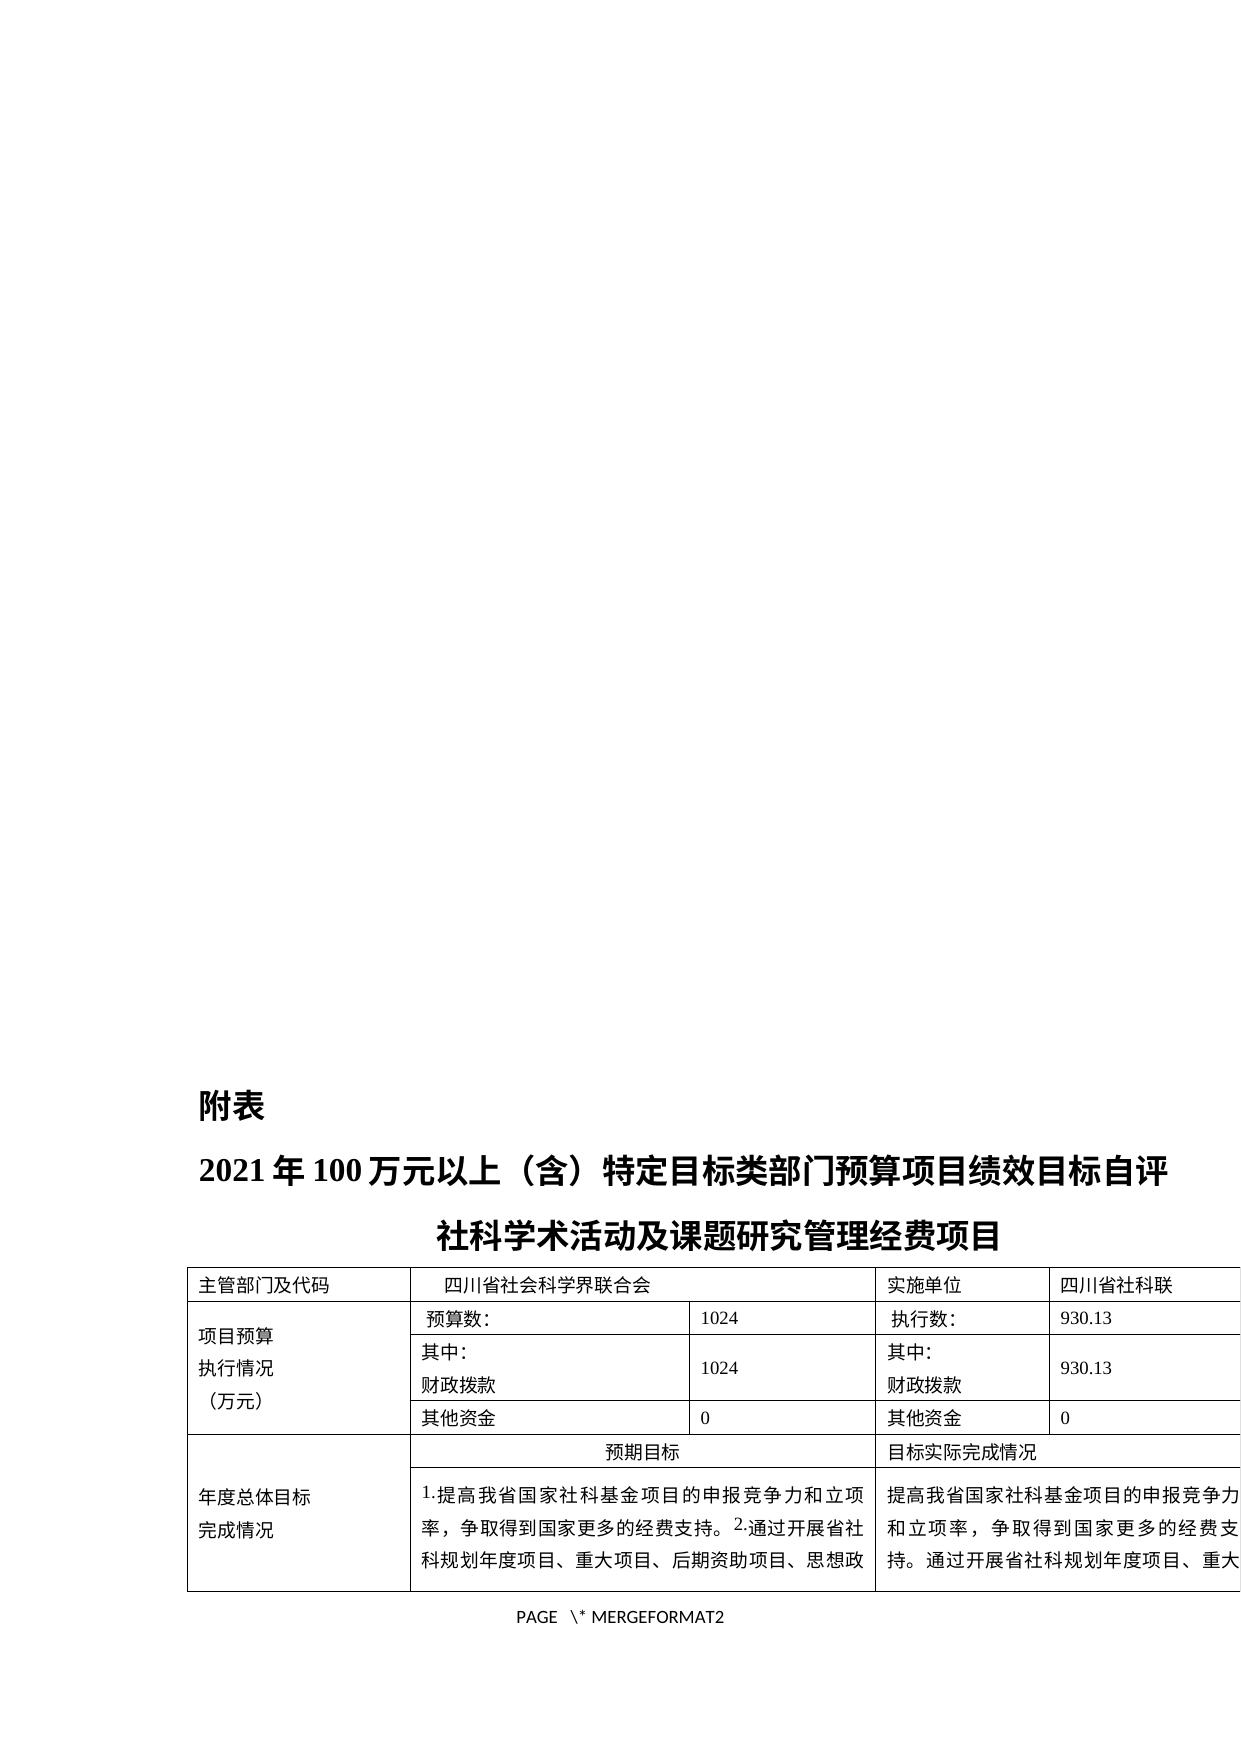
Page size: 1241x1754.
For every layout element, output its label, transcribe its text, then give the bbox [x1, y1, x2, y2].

table_cell 四川省社会科学界联合会 [411, 1268, 875, 1301]
table_cell 930.13 [1050, 1302, 1240, 1334]
table_cell 0 [690, 1401, 875, 1434]
table_cell 其中： 财政拨款 [411, 1335, 689, 1400]
table_cell 其他资金 [411, 1401, 689, 1434]
table_cell 年度总体目标 完成情况 [188, 1435, 410, 1591]
table_header 附表 2021年100万元以上（含）特定目标类部门预算项目绩效目标自评 [188, 1072, 1240, 1202]
table_cell 预算数： [411, 1302, 689, 1334]
table_cell 执行数： [876, 1302, 1049, 1334]
table_cell 项目预算 执行情况 （万元） [188, 1302, 410, 1434]
table_cell 1024 [690, 1335, 875, 1400]
table_cell 四川省社科联 [1050, 1268, 1240, 1301]
table_cell 预期目标 [411, 1435, 875, 1467]
table_cell 其中： 财政拨款 [876, 1335, 1049, 1400]
table_cell 930.13 [1050, 1335, 1240, 1400]
table_cell 社科学术活动及课题研究管理经费项目 [188, 1202, 1240, 1267]
table_cell 目标实际完成情况 [876, 1435, 1240, 1467]
table_cell 1024 [690, 1302, 875, 1334]
table_cell 0 [1050, 1401, 1240, 1434]
table_cell 实施单位 [876, 1268, 1049, 1301]
table_cell 其他资金 [876, 1401, 1049, 1434]
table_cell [876, 1468, 1240, 1591]
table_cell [411, 1468, 875, 1591]
table_cell 主管部门及代码 [188, 1268, 410, 1301]
